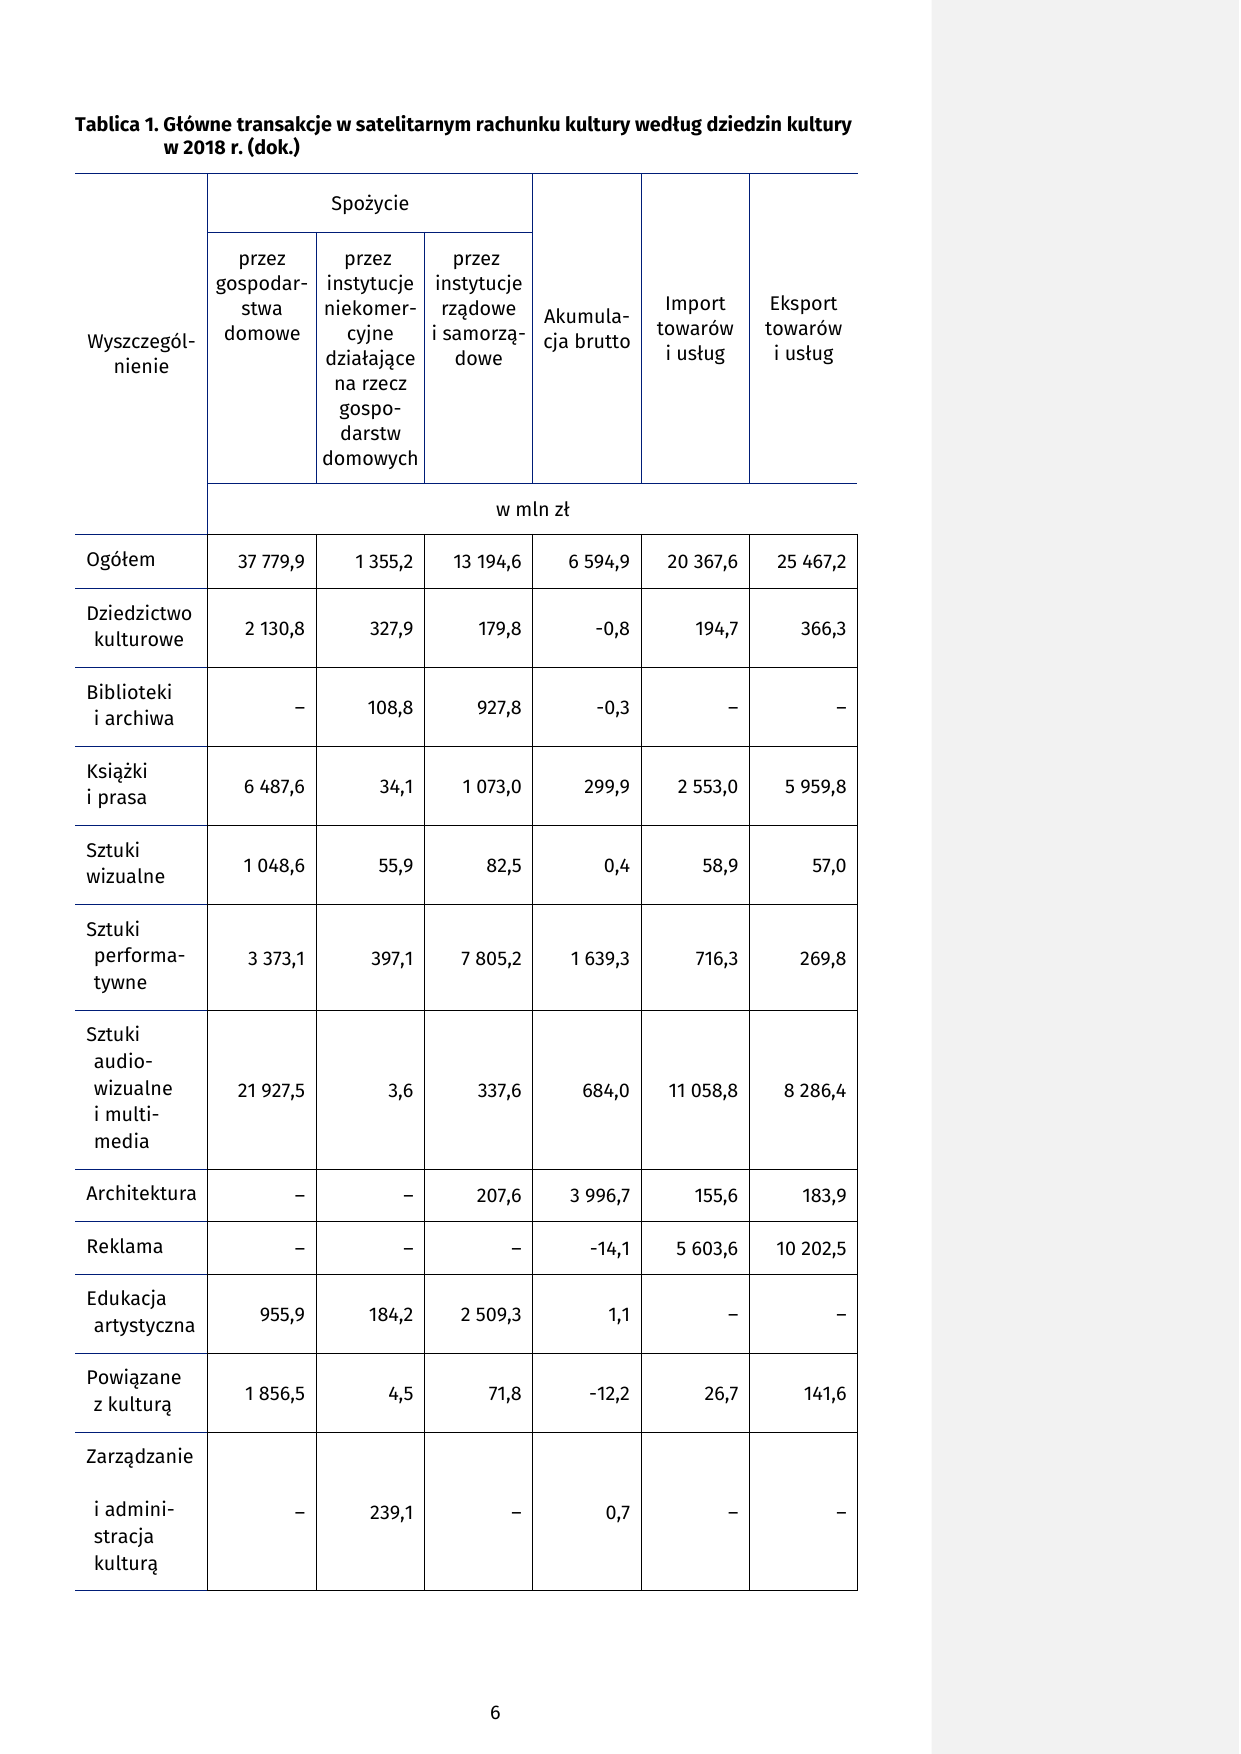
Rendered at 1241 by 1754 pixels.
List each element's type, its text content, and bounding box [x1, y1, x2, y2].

table_cell 5 603,6 [642, 1222, 749, 1273]
table_cell – [208, 1222, 316, 1273]
table_cell – [425, 1433, 532, 1590]
table_cell -12,2 [533, 1354, 641, 1432]
table_cell – [750, 668, 857, 746]
table_cell 141,6 [750, 1354, 857, 1432]
table_cell 34,1 [317, 747, 424, 825]
table_cell 25 467,2 [750, 535, 857, 588]
table_cell Biblioteki i archiwa [75, 668, 207, 746]
table_cell w mln zł [208, 483, 858, 534]
table_cell -0,3 [533, 668, 641, 746]
table_cell 1 355,2 [317, 535, 424, 588]
table_cell Powiązane z kulturą [75, 1354, 207, 1432]
table_cell 194,7 [642, 589, 749, 667]
table_cell Edukacja artystyczna [75, 1275, 207, 1353]
table_cell 1 073,0 [425, 747, 532, 825]
table_cell 13 194,6 [425, 535, 532, 588]
table_cell – [208, 668, 316, 746]
table_cell przez gospodar-stwa domowe [208, 233, 316, 483]
table_cell przez instytucje rządowe i samorzą-dowe [425, 233, 532, 483]
table_cell 37 779,9 [208, 535, 316, 588]
table_cell 1 639,3 [533, 905, 641, 1010]
table_cell 55,9 [317, 826, 424, 904]
table_cell – [642, 668, 749, 746]
table_cell przez instytucje niekomer-cyjne działające na rzecz gospo-darstw domowych [317, 233, 424, 483]
table_cell – [317, 1170, 424, 1221]
table_cell 207,6 [425, 1170, 532, 1221]
table_cell -0,8 [533, 589, 641, 667]
table_cell 2 130,8 [208, 589, 316, 667]
table_cell 6 594,9 [533, 535, 641, 588]
table_cell 3 996,7 [533, 1170, 641, 1221]
table_cell – [208, 1433, 316, 1590]
table_cell 5 959,8 [750, 747, 857, 825]
table_cell – [425, 1222, 532, 1273]
table_cell 1,1 [533, 1275, 641, 1353]
table_cell 337,6 [425, 1011, 532, 1168]
table_cell 179,8 [425, 589, 532, 667]
table_cell 0,7 [533, 1433, 641, 1590]
table_cell 155,6 [642, 1170, 749, 1221]
table_cell – [750, 1275, 857, 1353]
table_cell Książki i prasa [75, 747, 207, 825]
table_cell 26,7 [642, 1354, 749, 1432]
table_cell 0,4 [533, 826, 641, 904]
table_header Import towarów i usług [642, 174, 749, 483]
table_cell 10 202,5 [750, 1222, 857, 1273]
table_cell 58,9 [642, 826, 749, 904]
table_cell 2 509,3 [425, 1275, 532, 1353]
table_cell 397,1 [317, 905, 424, 1010]
table_cell 6 487,6 [208, 747, 316, 825]
table_cell 684,0 [533, 1011, 641, 1168]
table_cell Sztuki audio-wizualne i multi-media [75, 1011, 207, 1168]
table_cell 327,9 [317, 589, 424, 667]
table_cell Reklama [75, 1222, 207, 1273]
table_cell 82,5 [425, 826, 532, 904]
table_header Spożycie [208, 174, 532, 232]
table_header Wyszczegól-nienie [75, 174, 207, 534]
table_cell – [642, 1275, 749, 1353]
table_cell 366,3 [750, 589, 857, 667]
table_cell 3 373,1 [208, 905, 316, 1010]
table_cell 299,9 [533, 747, 641, 825]
table_cell – [642, 1433, 749, 1590]
table_cell 20 367,6 [642, 535, 749, 588]
table_cell -14,1 [533, 1222, 641, 1273]
table_cell Sztuki wizualne [75, 826, 207, 904]
table_cell 7 805,2 [425, 905, 532, 1010]
table_header Akumula-cja brutto [533, 174, 641, 483]
table_cell 955,9 [208, 1275, 316, 1353]
table_cell 21 927,5 [208, 1011, 316, 1168]
table_cell 8 286,4 [750, 1011, 857, 1168]
table_cell Zarządzanie i admini-stracja kulturą [75, 1433, 207, 1590]
table_cell 11 058,8 [642, 1011, 749, 1168]
text Tablica 1. Główne transakcje w satelitarnym rachunku kultury według dziedzin kultury w 2018 r. (dok.) [75, 112, 915, 160]
table_header Eksport towarów i usług [750, 174, 858, 483]
table_cell 716,3 [642, 905, 749, 1010]
table_cell 927,8 [425, 668, 532, 746]
table_cell 1 856,5 [208, 1354, 316, 1432]
table_cell 183,9 [750, 1170, 857, 1221]
table_cell 1 048,6 [208, 826, 316, 904]
table_cell – [208, 1170, 316, 1221]
table_cell 3,6 [317, 1011, 424, 1168]
table_cell 4,5 [317, 1354, 424, 1432]
table_cell 239,1 [317, 1433, 424, 1590]
table_cell 269,8 [750, 905, 857, 1010]
table_cell 184,2 [317, 1275, 424, 1353]
table_cell 2 553,0 [642, 747, 749, 825]
table_cell – [317, 1222, 424, 1273]
table_cell 71,8 [425, 1354, 532, 1432]
table_cell Sztuki performa-tywne [75, 905, 207, 1010]
table_cell – [750, 1433, 857, 1590]
table_cell 57,0 [750, 826, 857, 904]
table_cell Ogółem [75, 535, 207, 588]
table_cell Architektura [75, 1170, 207, 1221]
table_cell Dziedzictwo kulturowe [75, 589, 207, 667]
table_cell 108,8 [317, 668, 424, 746]
